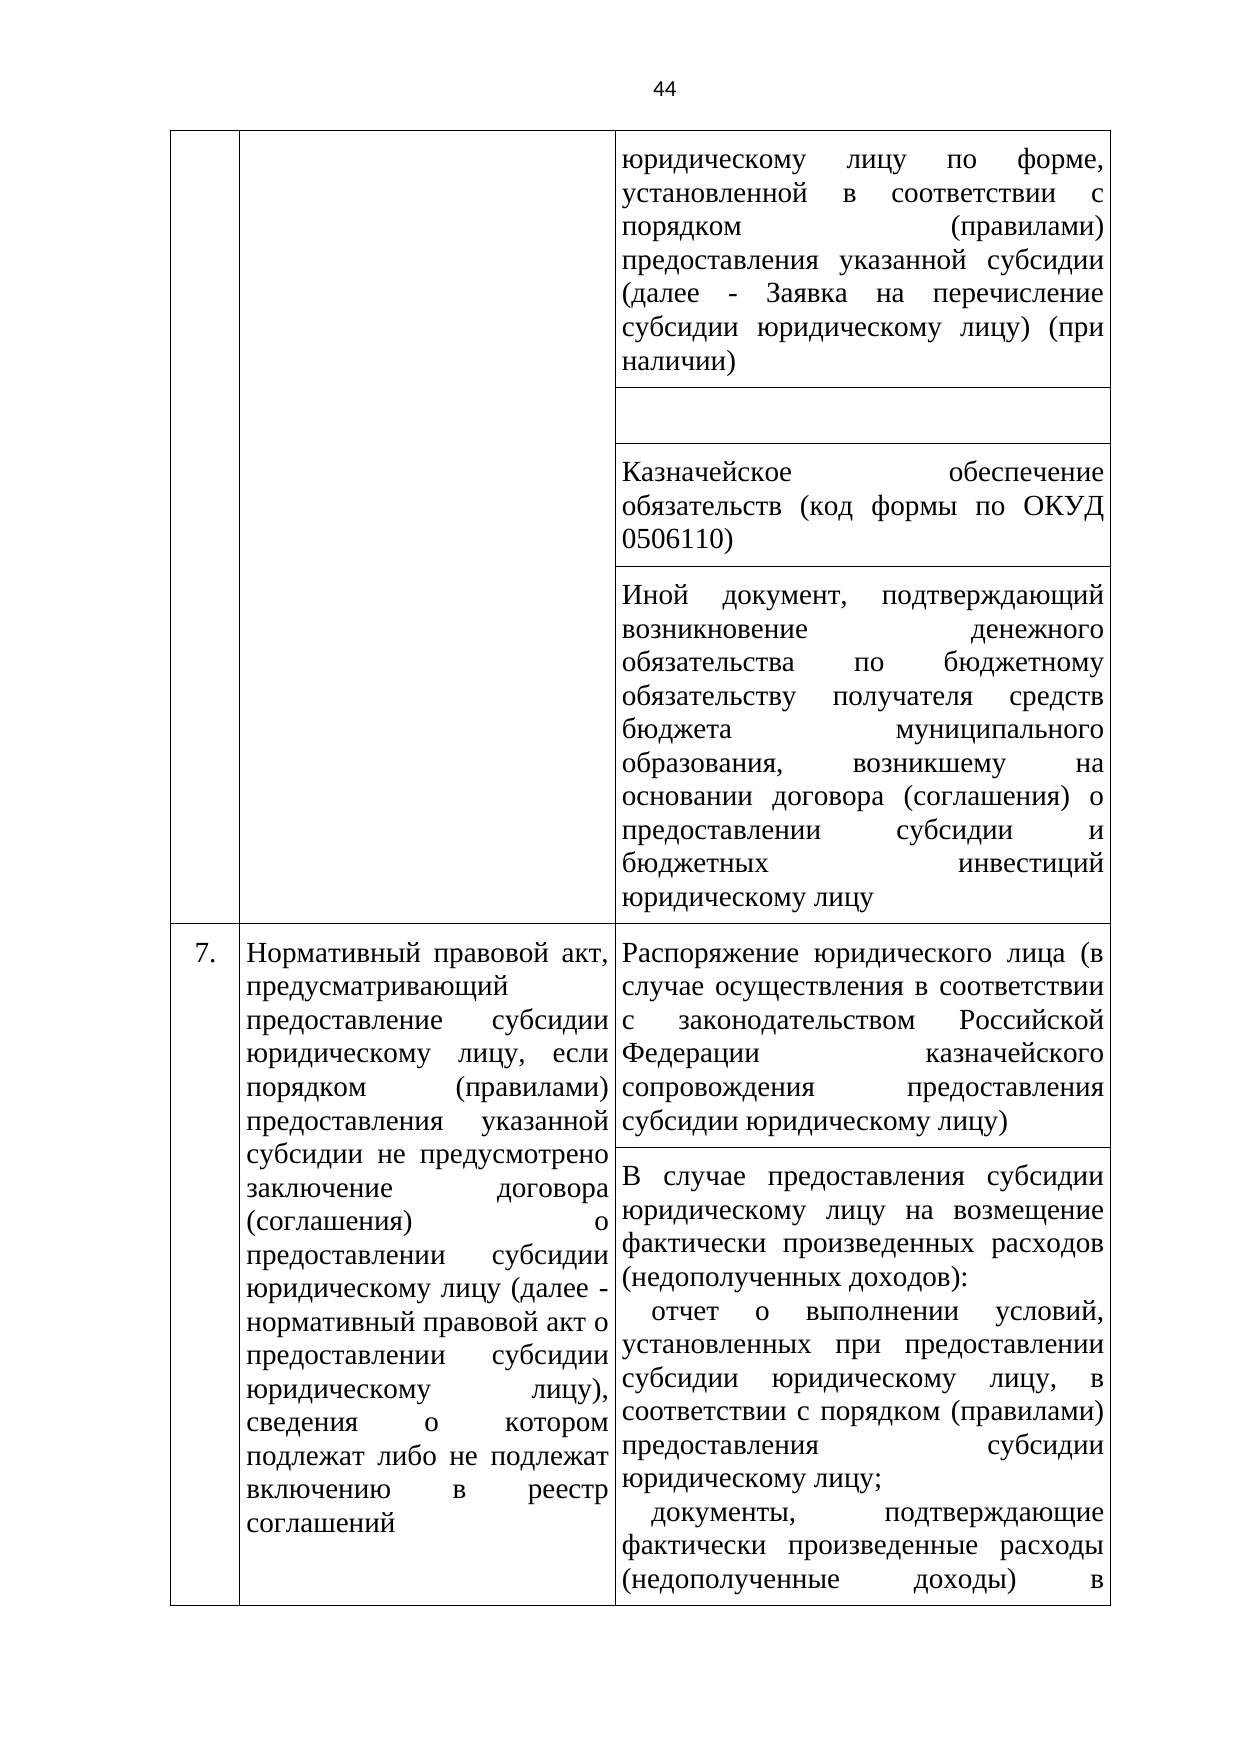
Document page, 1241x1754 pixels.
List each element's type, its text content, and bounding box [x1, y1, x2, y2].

table_cell Иной документ, подтверждающий возникновение денежного обязательства по бюджетному обязательству получателя средств бюджета муниципального образования, возникшему на основании договора (соглашения) о предоставлении субсидии и бюджетных инвестиций юридическому лицу [616, 567, 1110, 923]
table_cell 7. [171, 924, 239, 1605]
table_cell [616, 388, 1110, 443]
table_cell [616, 1148, 1110, 1605]
table_cell Распоряжение юридического лица (в случае осуществления в соответствии с законодательством Российской Федерации казначейского сопровождения предоставления субсидии юридическому лицу) [616, 924, 1110, 1147]
table_cell [171, 387, 239, 923]
table_cell Нормативный правовой акт, предусматривающий предоставление субсидии юридическому лицу, если порядком (правилами) предоставления указанной субсидии не предусмотрено заключение договора (соглашения) о предоставлении субсидии юридическому лицу (далее - нормативный правовой акт о предоставлении субсидии юридическому лицу), сведения о котором подлежат либо не подлежат включению в реестр соглашений [240, 924, 615, 1605]
table_cell [240, 387, 615, 923]
table_cell Казначейское обеспечение обязательств (код формы по ОКУД 0506110) [616, 444, 1110, 566]
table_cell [616, 131, 1110, 387]
